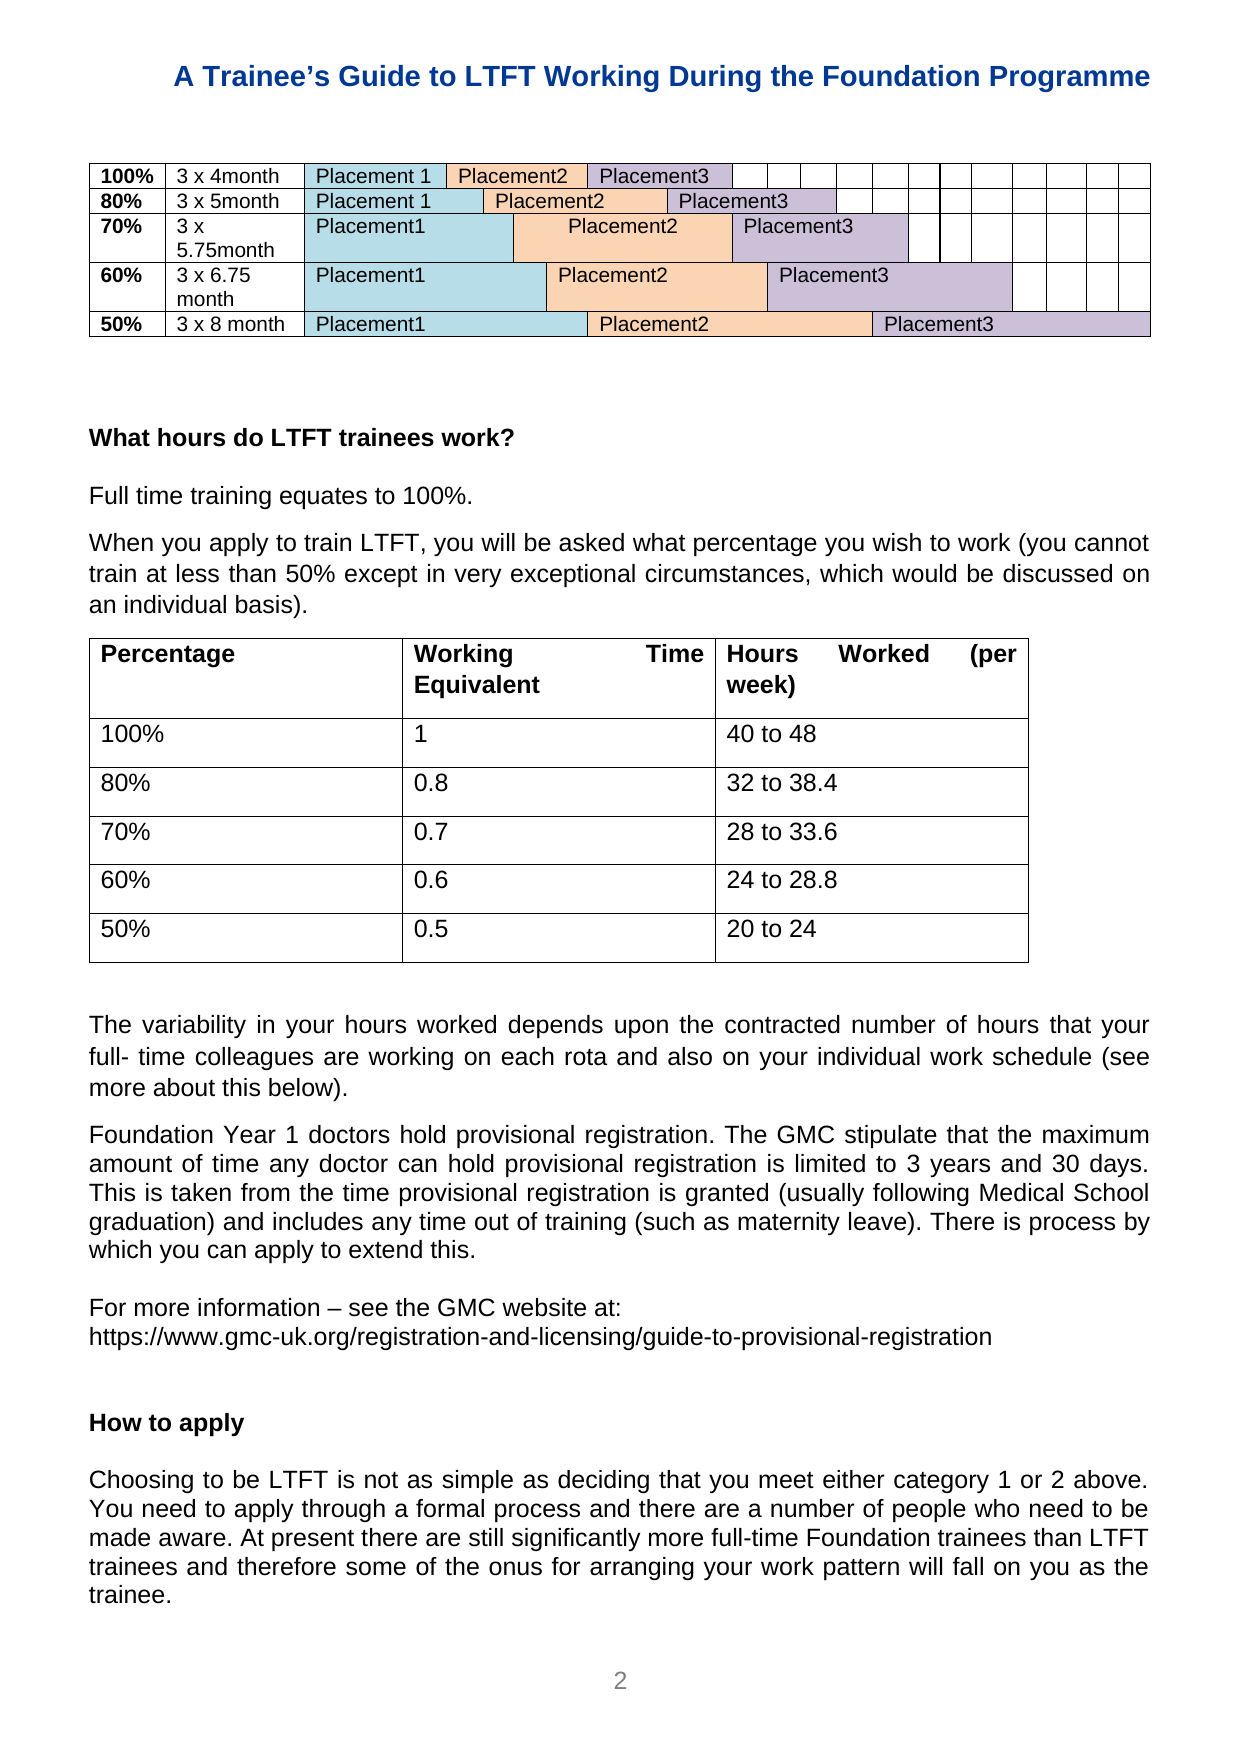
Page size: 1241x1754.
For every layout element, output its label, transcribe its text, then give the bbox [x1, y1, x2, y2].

table_cell 50% [90, 312, 165, 336]
table_cell [972, 214, 1012, 262]
text What hours do LTFT trainees work? [89, 423, 1152, 452]
table_cell Placement3 [733, 214, 908, 262]
table_cell [1047, 189, 1086, 213]
table_header Hours Worked (per week) [716, 639, 1028, 718]
table_header [1087, 164, 1118, 188]
table_header [768, 164, 800, 188]
text For more information – see the GMC website at: [89, 1293, 1152, 1322]
text Foundation Year 1 doctors hold provisional registration. The GMC stipulate that the maximum amount of time any doctor can hold provisional registration is limited to 3 years and 30 days. This is taken from the time provisional registration is granted (usually following Medical School graduation) and includes any time out of training (such as maternity leave). There is process by which you can apply to extend this. [89, 1120, 1152, 1264]
table_cell Placement 1 [305, 189, 483, 213]
table_cell 70% [90, 817, 402, 864]
table_cell [941, 189, 971, 213]
table_cell [909, 214, 939, 262]
table_cell [1087, 263, 1118, 311]
table_cell [1013, 263, 1046, 311]
text https://www.gmc-uk.org/registration-and-licensing/guide-to-provisional-registration [89, 1322, 1152, 1350]
table_cell [837, 189, 872, 213]
text Full time training equates to 100%. [89, 481, 1152, 509]
table_cell [972, 189, 1012, 213]
table_cell 3 x 5.75month [166, 214, 304, 262]
table_cell Placement2 [484, 189, 667, 213]
table_cell [1119, 263, 1150, 311]
table_cell Placement1 [305, 312, 587, 336]
table_header [1013, 164, 1046, 188]
table_cell [1013, 189, 1046, 213]
table_header Placement2 [447, 164, 587, 188]
table_cell [873, 189, 908, 213]
table_cell 60% [90, 263, 165, 311]
table_header [972, 164, 1012, 188]
text How to apply [89, 1408, 1152, 1437]
text When you apply to train LTFT, you will be asked what percentage you wish to work (you cannot train at less than 50% except in very exceptional circumstances, which would be discussed on an individual basis). [89, 528, 1152, 619]
table_cell [909, 189, 939, 213]
table_cell 40 to 48 [716, 719, 1028, 767]
table_cell 80% [90, 189, 165, 213]
table_cell 0.6 [403, 865, 715, 913]
table_header [873, 164, 908, 188]
table_header 3 x 4month [166, 164, 304, 188]
table_header Working Time Equivalent [403, 639, 715, 718]
table_header Placement3 [588, 164, 732, 188]
table_cell 32 to 38.4 [716, 768, 1028, 816]
text The variability in your hours worked depends upon the contracted number of hours that your full- time colleagues are working on each rota and also on your individual work schedule (see more about this below). [89, 1011, 1152, 1101]
table_header Placement 1 [305, 164, 446, 188]
table_cell Placement1 [305, 263, 546, 311]
table_cell 3 x 6.75 month [166, 263, 304, 311]
table_cell [1119, 189, 1150, 213]
table_cell 100% [90, 719, 402, 767]
table_cell [1047, 214, 1086, 262]
table_header [1047, 164, 1086, 188]
table_header Percentage [90, 639, 402, 718]
table_cell 0.5 [403, 914, 715, 962]
table_cell 28 to 33.6 [716, 817, 1028, 864]
table_cell [1087, 189, 1118, 213]
table_cell 0.8 [403, 768, 715, 816]
table_header [1119, 164, 1150, 188]
table_header [941, 164, 971, 188]
table_header 100% [90, 164, 165, 188]
table_cell Placement3 [668, 189, 836, 213]
table_cell Placement2 [514, 214, 732, 262]
table_cell 80% [90, 768, 402, 816]
table_cell 3 x 8 month [166, 312, 304, 336]
table_header [733, 164, 767, 188]
table_cell Placement2 [588, 312, 872, 336]
table_cell [1013, 214, 1046, 262]
table_header [909, 164, 939, 188]
table_cell 1 [403, 719, 715, 767]
text Choosing to be LTFT is not as simple as deciding that you meet either category 1 or 2 above. You need to apply through a formal process and there are a number of people who need to be made aware. At present there are still significantly more full-time Foundation trainees than LTFT trainees and therefore some of the onus for arranging your work pattern will fall on you as the trainee. [89, 1465, 1152, 1609]
table_cell Placement3 [768, 263, 1012, 311]
table_cell [1047, 263, 1086, 311]
table_cell [1087, 214, 1118, 262]
table_cell 3 x 5month [166, 189, 304, 213]
table_cell 50% [90, 914, 402, 962]
table_cell Placement3 [873, 312, 1150, 336]
table_cell 60% [90, 865, 402, 913]
table_header [837, 164, 872, 188]
table_cell 20 to 24 [716, 914, 1028, 962]
table_cell [941, 214, 971, 262]
table_cell Placement2 [547, 263, 767, 311]
table_cell [1119, 214, 1150, 262]
table_cell 0.7 [403, 817, 715, 864]
table_cell 24 to 28.8 [716, 865, 1028, 913]
table_cell 70% [90, 214, 165, 262]
table_cell Placement1 [305, 214, 513, 262]
table_header [801, 164, 836, 188]
